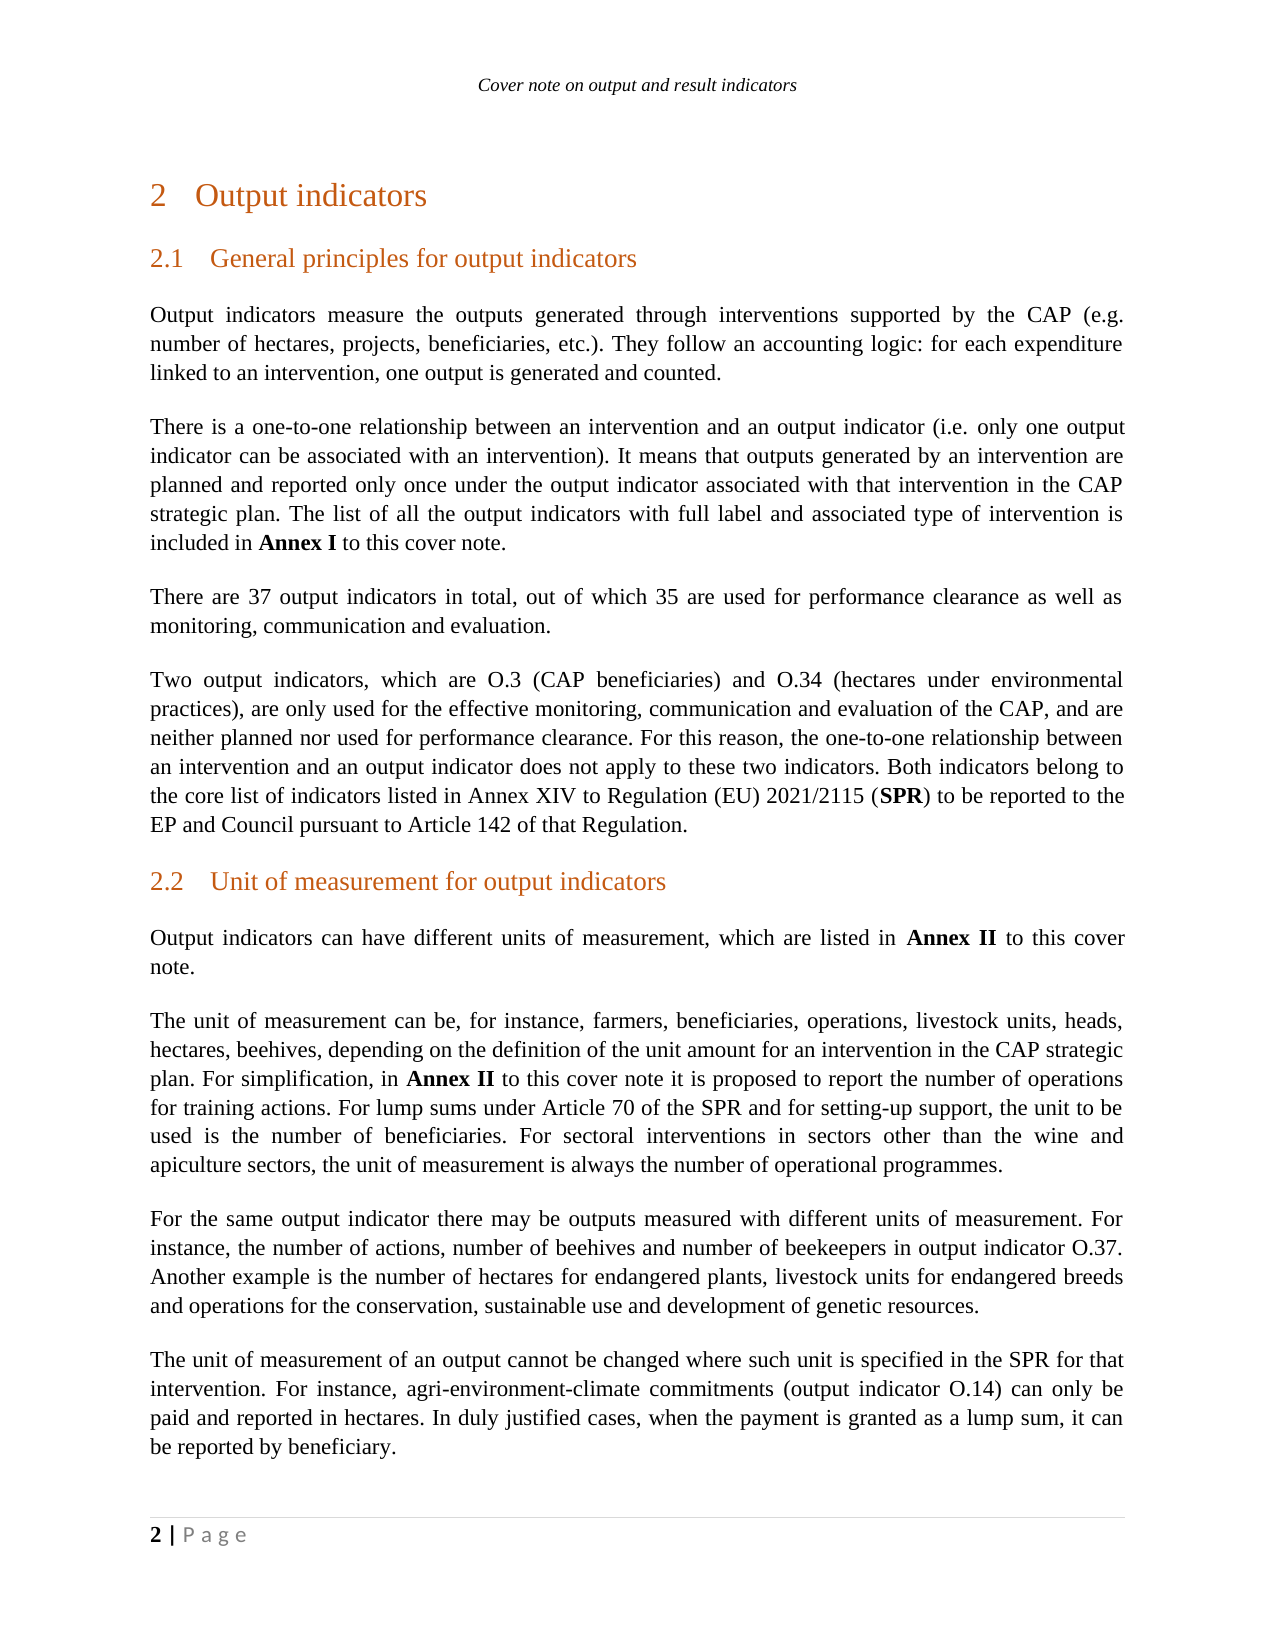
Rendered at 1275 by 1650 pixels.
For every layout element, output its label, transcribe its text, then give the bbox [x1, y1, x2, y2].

subtitle Unit of measurement for output indicators [150, 864, 1125, 896]
subtitle Output indicators [150, 175, 1125, 213]
text For the same output indicator there may be outputs measured with different units of measurement. For instance, the number of actions, number of beehives and number of beekeepers in output indicator O.37. Another example is the number of hectares for endangered plants, livestock units for endangered breeds and operations for the conservation, sustainable use and development of genetic resources. [150, 1205, 1125, 1319]
text There are 37 output indicators in total, out of which 35 are used for performance clearance as well as monitoring, communication and evaluation. [150, 583, 1125, 638]
text The unit of measurement can be, for instance, farmers, beneficiaries, operations, livestock units, heads, hectares, beehives, depending on the definition of the unit amount for an intervention in the CAP strategic plan. For simplification, in Annex II to this cover note it is proposed to report the number of operations for training actions. For lump sums under Article 70 of the SPR and for setting-up support, the unit to be used is the number of beneficiaries. For sectoral interventions in sectors other than the wine and apiculture sectors, the unit of measurement is always the number of operational programmes. [150, 1007, 1125, 1178]
text Output indicators measure the outputs generated through interventions supported by the CAP (e.g. number of hectares, projects, beneficiaries, etc.). They follow an accounting logic: for each expenditure linked to an intervention, one output is generated and counted. [150, 301, 1125, 386]
text Output indicators can have different units of measurement, which are listed in Annex II to this cover note. [150, 924, 1125, 979]
text There is a one-to-one relationship between an intervention and an output indicator (i.e. only one output indicator can be associated with an intervention). It means that outputs generated by an intervention are planned and reported only once under the output indicator associated with that intervention in the CAP strategic plan. The list of all the output indicators with full label and associated type of intervention is included in Annex I to this cover note. [150, 413, 1125, 555]
text The unit of measurement of an output cannot be changed where such unit is specified in the SPR for that intervention. For instance, agri-environment-climate commitments (output indicator O.14) can only be paid and reported in hectares. In duly justified cases, when the payment is granted as a lump sum, it can be reported by beneficiary. [150, 1346, 1125, 1459]
text Two output indicators, which are O.3 (CAP beneficiaries) and O.34 (hectares under environmental practices), are only used for the effective monitoring, communication and evaluation of the CAP, and are neither planned nor used for performance clearance. For this reason, the one-to-one relationship between an intervention and an output indicator does not apply to these two indicators. Both indicators belong to the core list of indicators listed in Annex XIV to Regulation (EU) 2021/2115 (SPR) to be reported to the EP and Council pursuant to Article 142 of that Regulation. [150, 666, 1125, 837]
subtitle General principles for output indicators [150, 242, 1125, 273]
